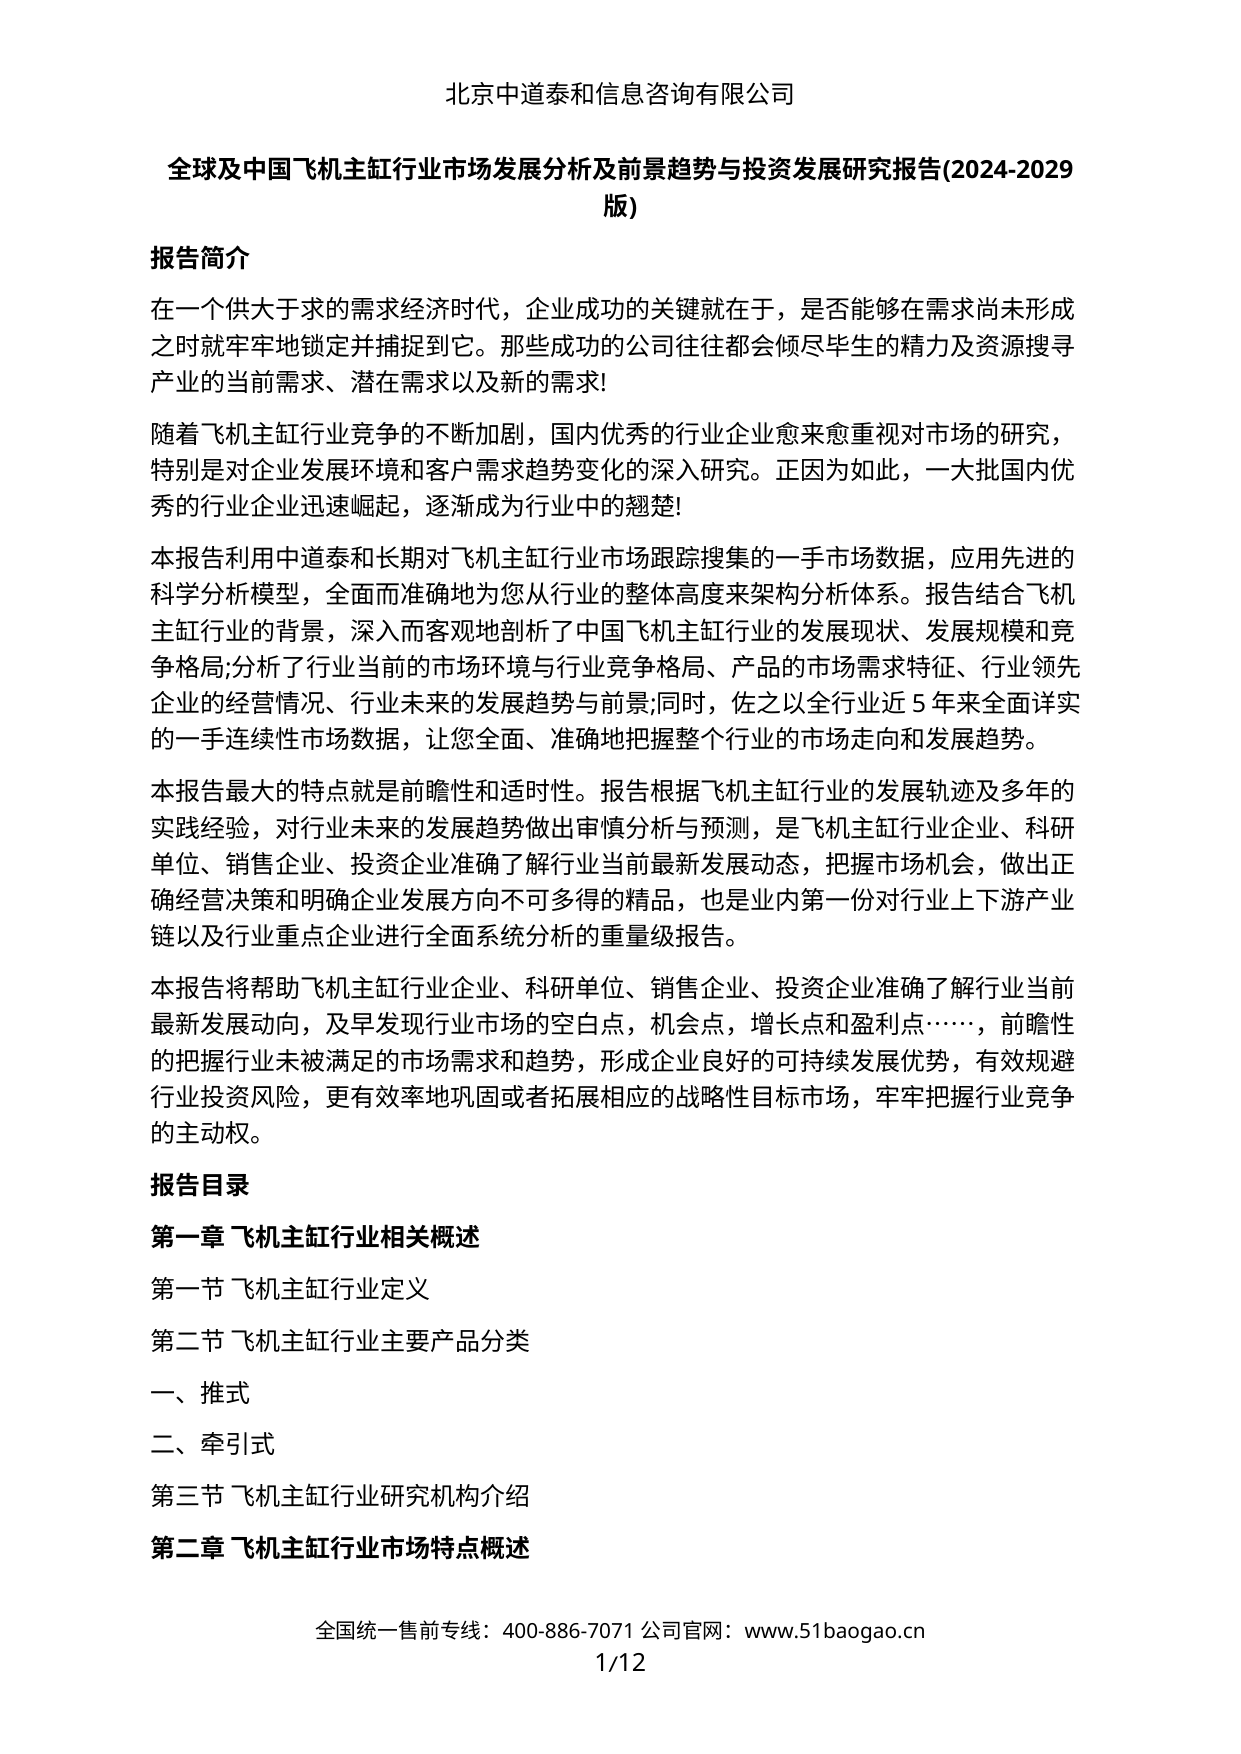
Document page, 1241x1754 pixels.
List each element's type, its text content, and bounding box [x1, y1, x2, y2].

text 本报告将帮助飞机主缸行业企业、科研单位、销售企业、投资企业准确了解行业当前最新发展动向，及早发现行业市场的空白点，机会点，增长点和盈利点……，前瞻性的把握行业未被满足的市场需求和趋势，形成企业良好的可持续发展优势，有效规避行业投资风险，更有效率地巩固或者拓展相应的战略性目标市场，牢牢把握行业竞争的主动权。 [150, 969, 1090, 1150]
text 报告目录 [150, 1166, 1090, 1202]
text 第二节 飞机主缸行业主要产品分类 [150, 1321, 1090, 1357]
text 本报告最大的特点就是前瞻性和适时性。报告根据飞机主缸行业的发展轨迹及多年的实践经验，对行业未来的发展趋势做出审慎分析与预测，是飞机主缸行业企业、科研单位、销售企业、投资企业准确了解行业当前最新发展动态，把握市场机会，做出正确经营决策和明确企业发展方向不可多得的精品，也是业内第一份对行业上下游产业链以及行业重点企业进行全面系统分析的重量级报告。 [150, 772, 1090, 953]
text 第一章 飞机主缸行业相关概述 [150, 1217, 1090, 1254]
text 全球及中国飞机主缸行业市场发展分析及前景趋势与投资发展研究报告(2024-2029版) [150, 150, 1090, 222]
text 在一个供大于求的需求经济时代，企业成功的关键就在于，是否能够在需求尚未形成之时就牢牢地锁定并捕捉到它。那些成功的公司往往都会倾尽毕生的精力及资源搜寻产业的当前需求、潜在需求以及新的需求! [150, 290, 1090, 399]
text 报告简介 [150, 238, 1090, 274]
text 第三节 飞机主缸行业研究机构介绍 [150, 1477, 1090, 1513]
text 本报告利用中道泰和长期对飞机主缸行业市场跟踪搜集的一手市场数据，应用先进的科学分析模型，全面而准确地为您从行业的整体高度来架构分析体系。报告结合飞机主缸行业的背景，深入而客观地剖析了中国飞机主缸行业的发展现状、发展规模和竞争格局;分析了行业当前的市场环境与行业竞争格局、产品的市场需求特征、行业领先企业的经营情况、行业未来的发展趋势与前景;同时，佐之以全行业近5年来全面详实的一手连续性市场数据，让您全面、准确地把握整个行业的市场走向和发展趋势。 [150, 539, 1090, 756]
text 随着飞机主缸行业竞争的不断加剧，国内优秀的行业企业愈来愈重视对市场的研究，特别是对企业发展环境和客户需求趋势变化的深入研究。正因为如此，一大批国内优秀的行业企业迅速崛起，逐渐成为行业中的翘楚! [150, 414, 1090, 523]
text 二、牵引式 [150, 1425, 1090, 1461]
text 一、推式 [150, 1373, 1090, 1409]
text 第一节 飞机主缸行业定义 [150, 1269, 1090, 1306]
text 第二章 飞机主缸行业市场特点概述 [150, 1529, 1090, 1565]
